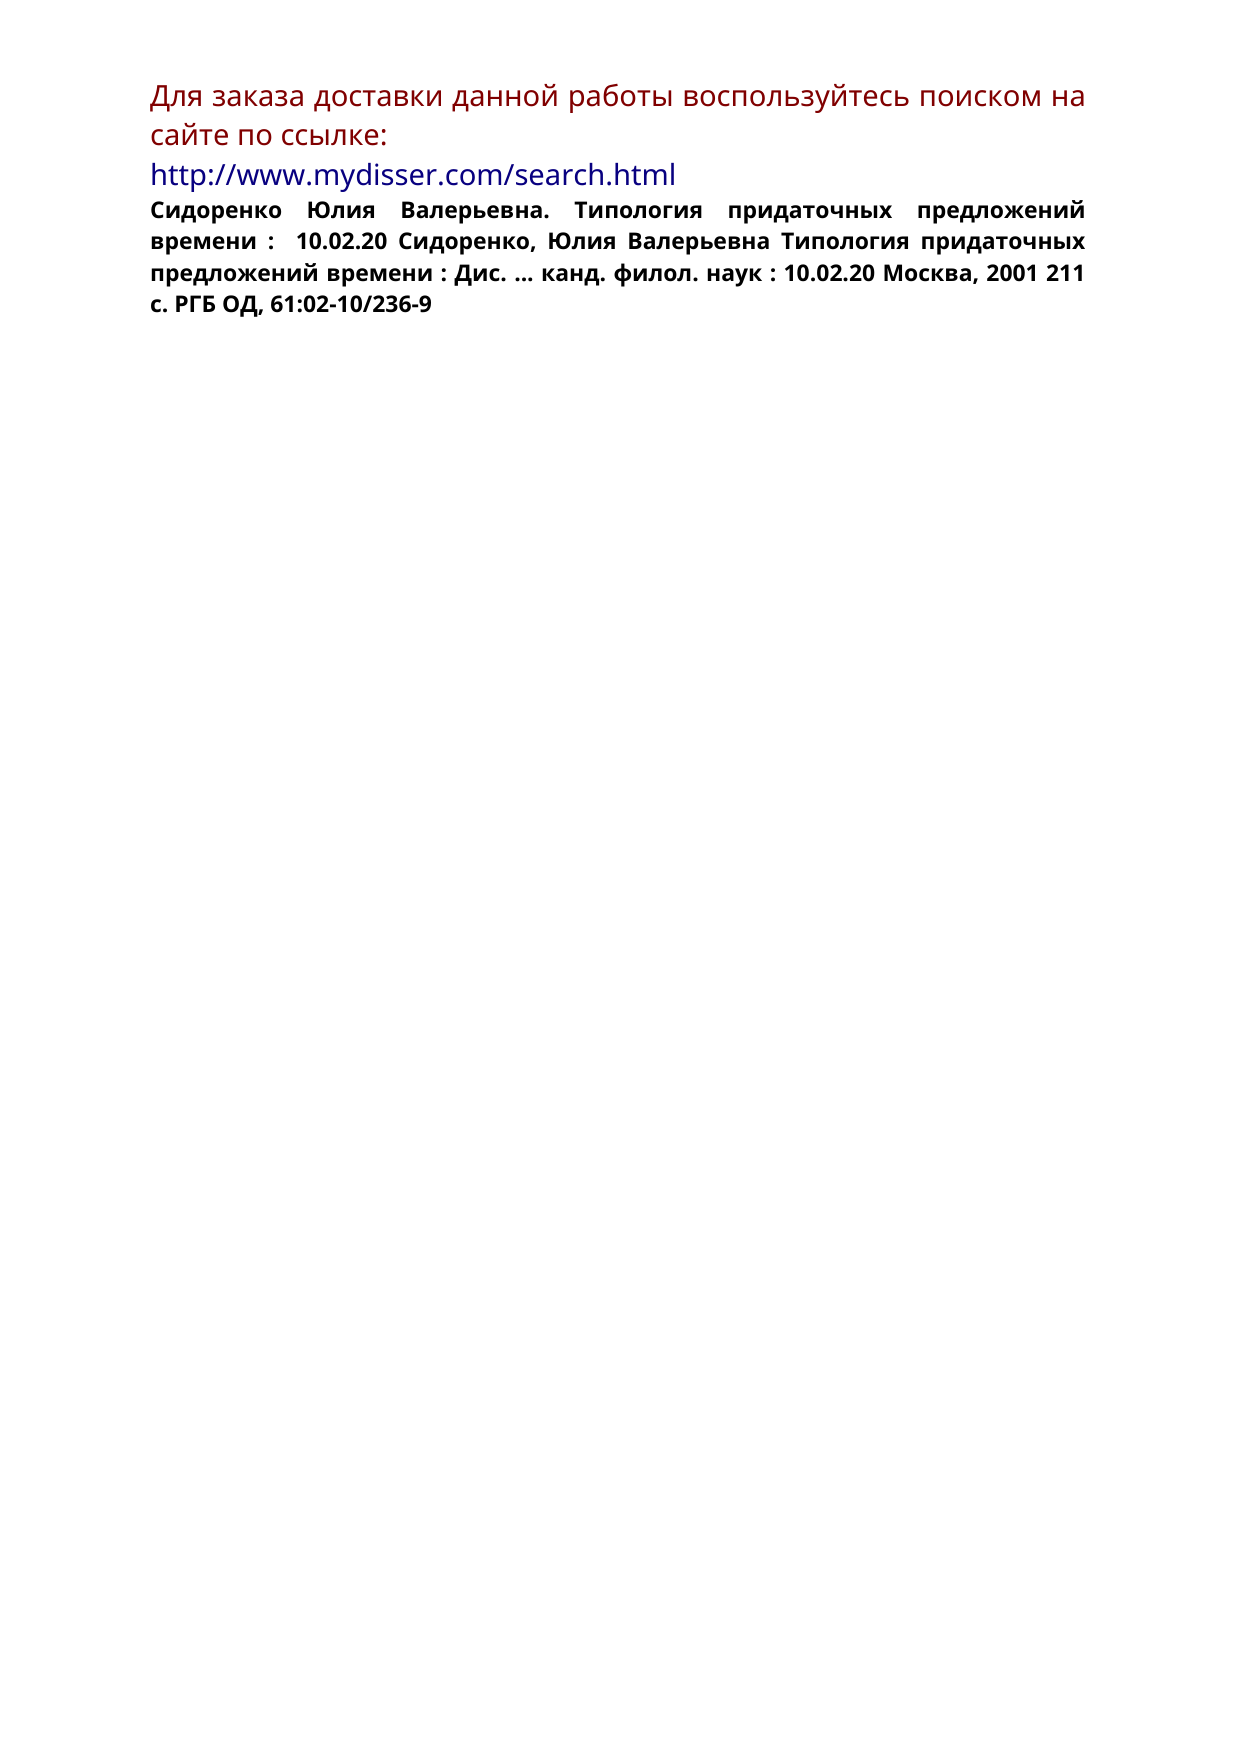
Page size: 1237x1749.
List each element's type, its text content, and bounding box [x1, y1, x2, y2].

text Сидоренко Юлия Валерьевна. Типология придаточных предложений времени : 10.02.20 Сидоренко, Юлия Валерьевна Типология придаточных предложений времени : Дис. ... канд. филол. наук : 10.02.20 Москва, 2001 211 с. РГБ ОД, 61:02-10/236-9 [150, 194, 1086, 319]
